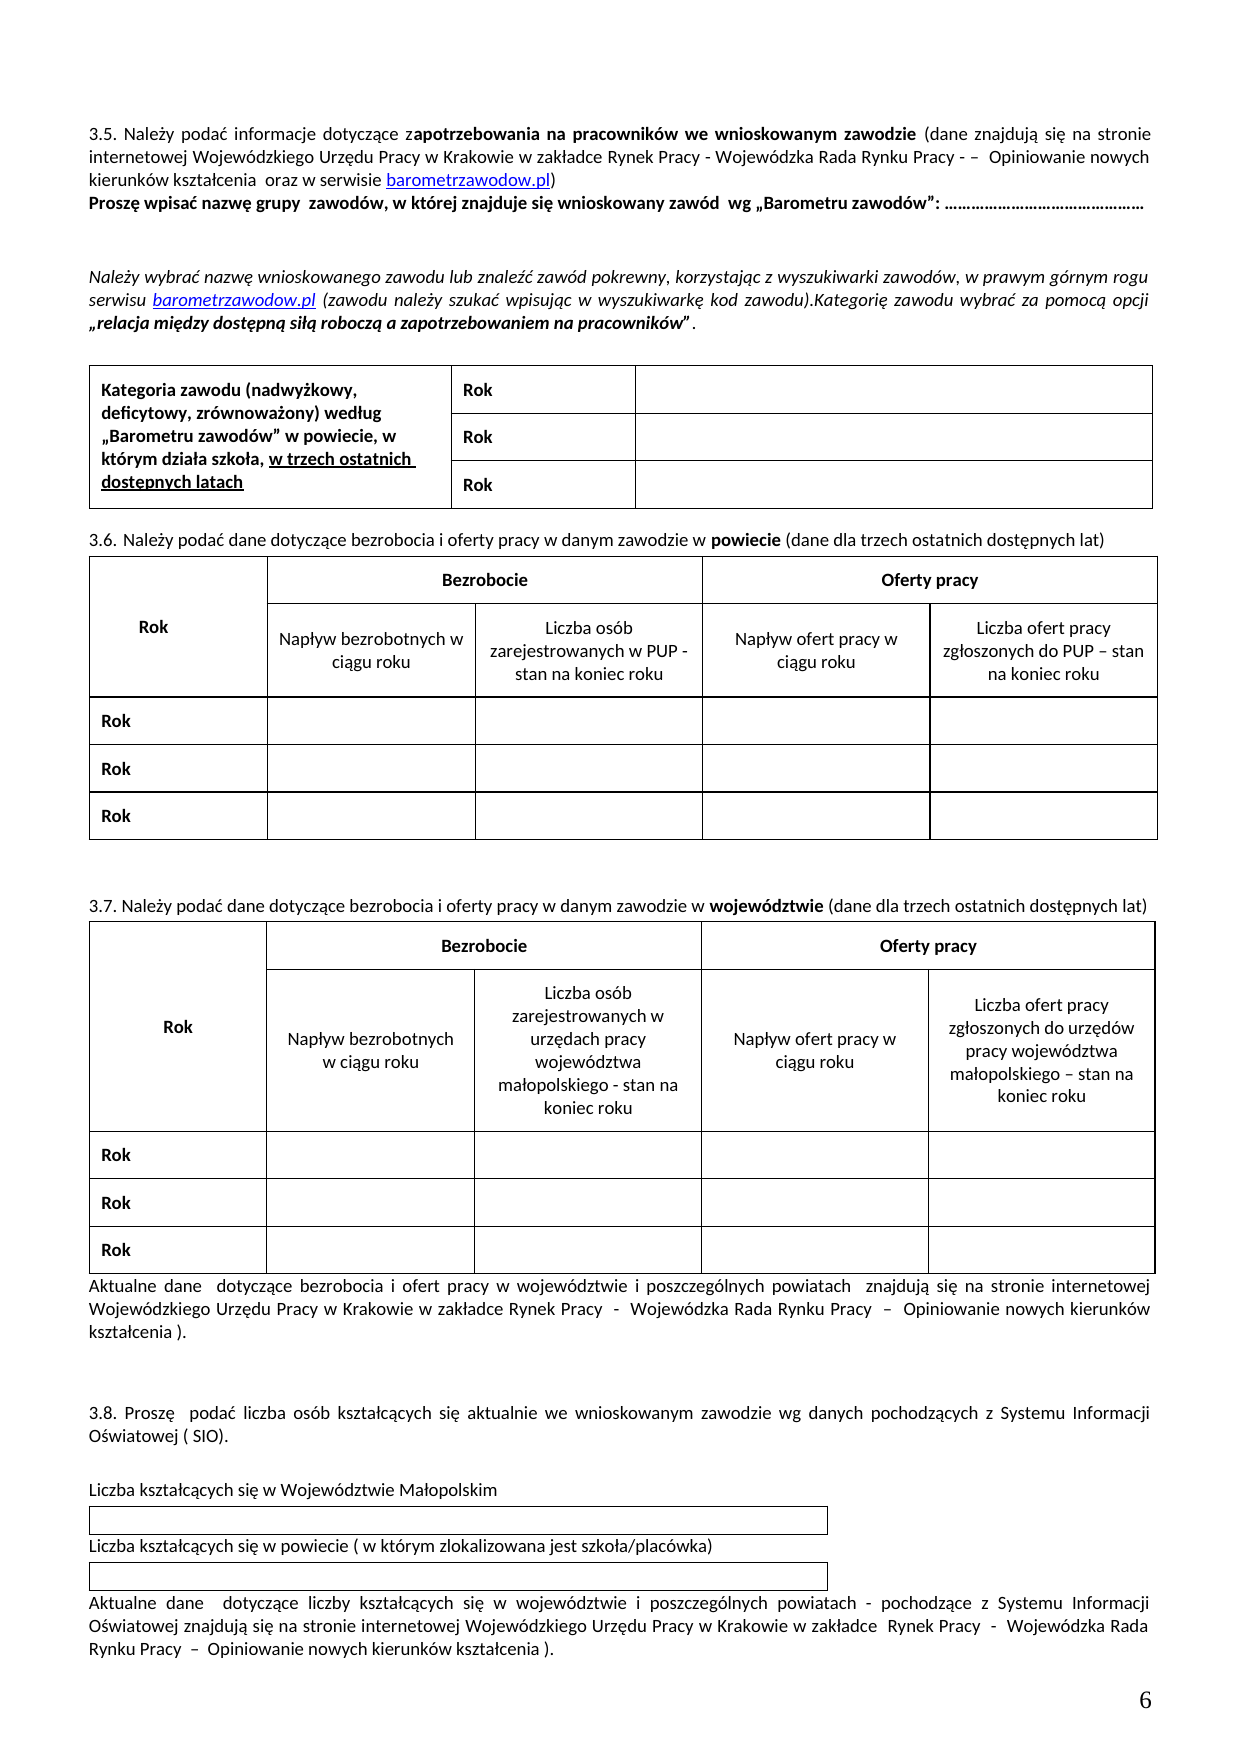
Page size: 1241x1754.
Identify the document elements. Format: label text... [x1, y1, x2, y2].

table_cell [929, 1179, 1154, 1226]
table_cell Rok [90, 698, 267, 744]
table_cell [475, 1227, 701, 1273]
text Liczba kształcących się w powiecie ( w którym zlokalizowana jest szkoła/placówka) [89, 1535, 1152, 1558]
table_header Bezrobocie [268, 557, 702, 603]
text Aktualne dane dotyczące bezrobocia i ofert pracy w województwie i poszczególnych powiatach znajdują się na stronie internetowej Wojewódzkiego Urzędu Pracy w Krakowie w zakładce Rynek Pracy - Wojewódzka Rada Rynku Pracy – Opiniowanie nowych kierunków kształcenia ). [89, 1274, 1152, 1343]
table_cell Liczba ofert pracy zgłoszonych do urzędów pracy województwa małopolskiego – stan na koniec roku [929, 970, 1154, 1131]
text Proszę wpisać nazwę grupy zawodów, w której znajduje się wnioskowany zawód wg „Barometru zawodów”: ……………………………………… [89, 191, 1152, 214]
table_cell Rok [90, 793, 267, 839]
table_cell [476, 698, 702, 744]
text Aktualne dane dotyczące liczby kształcących się w województwie i poszczególnych powiatach - pochodzące z Systemu Informacji Oświatowej znajdują się na stronie internetowej Wojewódzkiego Urzędu Pracy w Krakowie w zakładce Rynek Pracy - Wojewódzka Rada Rynku Pracy – Opiniowanie nowych kierunków kształcenia ). [89, 1591, 1152, 1660]
table_header Rok [90, 922, 266, 1131]
table_cell [475, 1132, 701, 1178]
text 3.7. Należy podać dane dotyczące bezrobocia i oferty pracy w danym zawodzie w województwie (dane dla trzech ostatnich dostępnych lat) [89, 894, 1152, 917]
table_cell [931, 793, 1157, 839]
table_cell [636, 461, 1152, 508]
table_cell [703, 793, 929, 839]
table_header Oferty pracy [703, 557, 1157, 603]
text 3.6. Należy podać dane dotyczące bezrobocia i oferty pracy w danym zawodzie w powiecie (dane dla trzech ostatnich dostępnych lat) [89, 528, 1152, 551]
table_cell [475, 1179, 701, 1226]
table_header Rok [90, 557, 267, 696]
text 3.5. Należy podać informacje dotyczące zapotrzebowania na pracowników we wnioskowanym zawodzie (dane znajdują się na stronie internetowej Wojewódzkiego Urzędu Pracy w Krakowie w zakładce Rynek Pracy - Wojewódzka Rada Rynku Pracy - – Opiniowanie nowych kierunków kształcenia oraz w serwisie barometrzawodow.pl) [89, 122, 1152, 191]
text Należy wybrać nazwę wnioskowanego zawodu lub znaleźć zawód pokrewny, korzystając z wyszukiwarki zawodów, w prawym górnym rogu serwisu barometrzawodow.pl (zawodu należy szukać wpisując w wyszukiwarkę kod zawodu).Kategorię zawodu wybrać za pomocą opcji „relacja między dostępną siłą roboczą a zapotrzebowaniem na pracowników”. [89, 265, 1152, 334]
table_header [90, 1563, 827, 1590]
table_cell [476, 745, 702, 791]
table_cell Liczba osób zarejestrowanych w PUP - stan na koniec roku [476, 604, 702, 696]
table_cell Rok [452, 461, 635, 508]
table_cell [703, 745, 929, 791]
table_cell [267, 1227, 474, 1273]
table_cell [931, 745, 1157, 791]
table_cell Napływ bezrobotnych w ciągu roku [267, 970, 474, 1131]
table_cell [702, 1179, 928, 1226]
table_cell Rok [90, 1132, 266, 1178]
table_cell [268, 698, 475, 744]
table_cell Napływ ofert pracy w ciągu roku [702, 970, 928, 1131]
table_cell Rok [90, 1227, 266, 1273]
table_cell [268, 745, 475, 791]
table_cell Liczba ofert pracy zgłoszonych do PUP – stan na koniec roku [931, 604, 1157, 696]
table_header Bezrobocie [267, 922, 701, 969]
table_cell [267, 1179, 474, 1226]
text Liczba kształcących się w Województwie Małopolskim [89, 1478, 1152, 1501]
table_cell [636, 414, 1152, 460]
table_cell [931, 698, 1157, 744]
table_header Oferty pracy [702, 922, 1154, 969]
table_cell [267, 1132, 474, 1178]
table_cell Liczba osób zarejestrowanych w urzędach pracy województwa małopolskiego - stan na koniec roku [475, 970, 701, 1131]
table_cell Rok [452, 414, 635, 460]
table_cell [929, 1132, 1154, 1178]
table_cell Rok [90, 745, 267, 791]
table_header [90, 1507, 827, 1534]
table_cell Napływ ofert pracy w ciągu roku [703, 604, 929, 696]
table_header Rok [452, 366, 635, 413]
table_cell Rok [90, 1179, 266, 1226]
table_cell [702, 1227, 928, 1273]
table_header [636, 366, 1152, 413]
text 3.8. Proszę podać liczba osób kształcących się aktualnie we wnioskowanym zawodzie wg danych pochodzących z Systemu Informacji Oświatowej ( SIO). [89, 1401, 1152, 1447]
table_cell [702, 1132, 928, 1178]
table_cell Napływ bezrobotnych w ciągu roku [268, 604, 475, 696]
table_cell [268, 793, 475, 839]
table_header Kategoria zawodu (nadwyżkowy, deficytowy, zrównoważony) według „Barometru zawodów” w powiecie, w którym działa szkoła, w trzech ostatnich dostępnych latach [90, 366, 451, 508]
table_cell [476, 793, 702, 839]
table_cell [929, 1227, 1154, 1273]
table_cell [703, 698, 929, 744]
